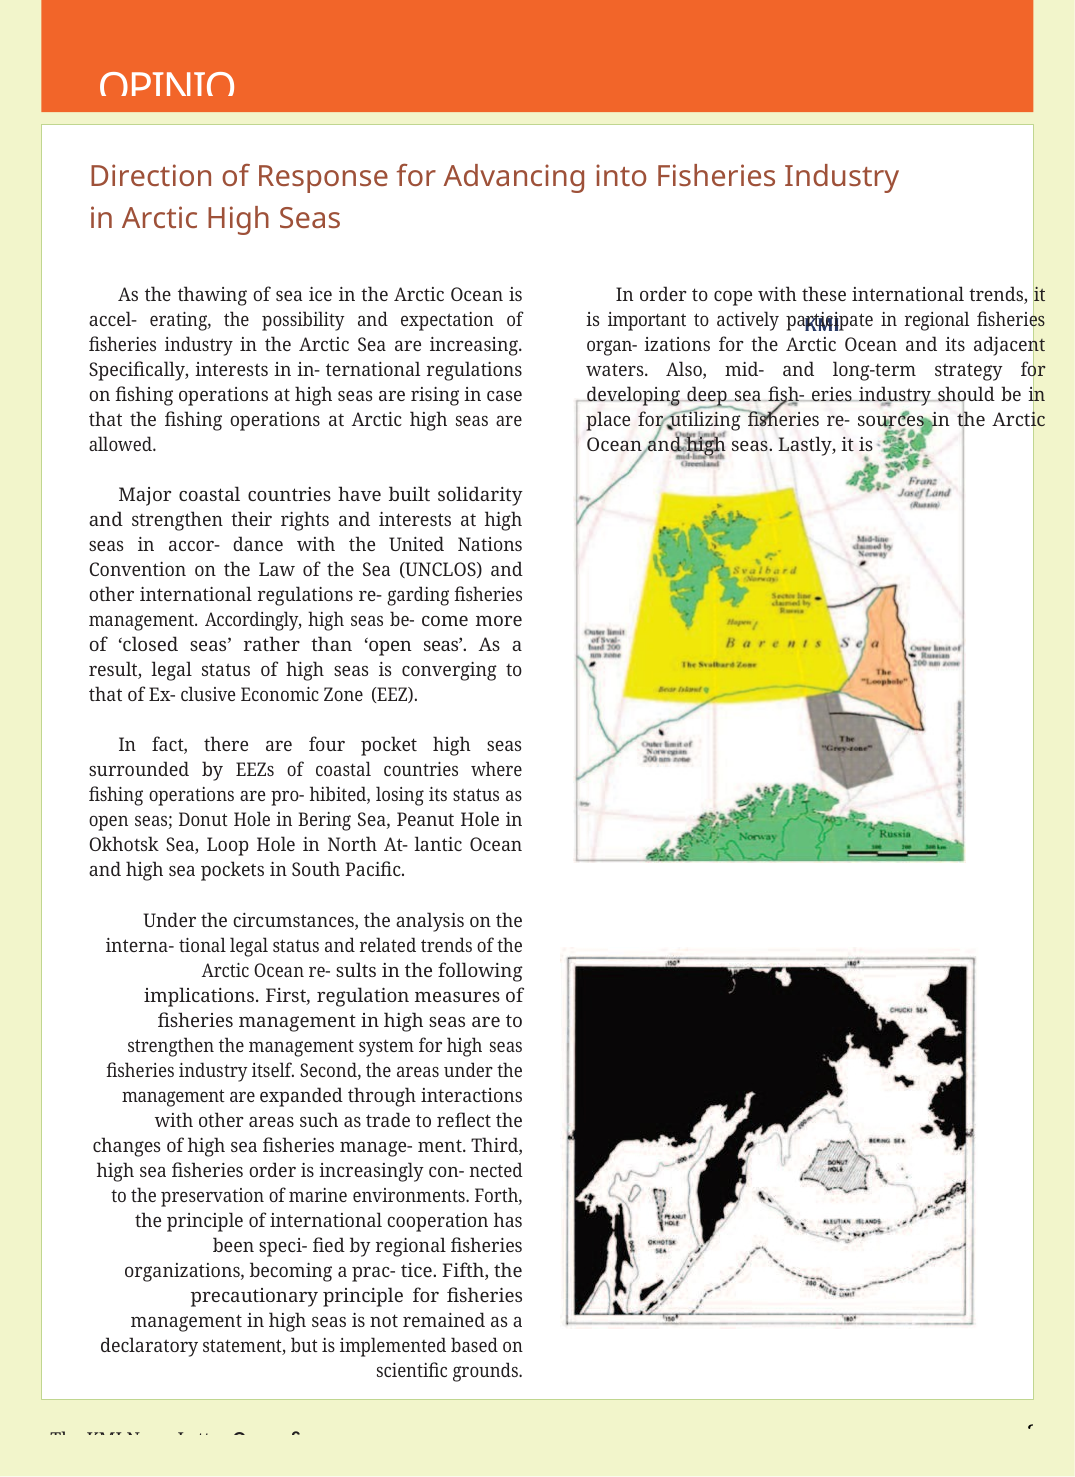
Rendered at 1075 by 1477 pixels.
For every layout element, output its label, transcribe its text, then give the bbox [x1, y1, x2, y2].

text Major coastal countries have built solidarity and strengthen their rights and interests at high seas in accor- dance with the United Nations Convention on the Law of the Sea (UNCLOS) and other international regulations re- garding fisheries management. Accordingly, high seas be- come more of ‘closed seas’ rather than ‘open seas’. As a result, legal status of high seas is converging to that of Ex- clusive Economic Zone (EEZ). [88, 482, 523, 707]
picture [560, 947, 979, 1329]
picture [573, 398, 966, 863]
text As the thawing of sea ice in the Arctic Ocean is accel- erating, the possibility and expectation of fisheries industry in the Arctic Sea are increasing. Specifically, interests in in- ternational regulations on fishing operations at high seas are rising in case that the fishing operations at Arctic high seas are allowed. [88, 281, 523, 456]
subtitle Direction of Response for Advancing into Fisheries Industry in Arctic High Seas [88, 155, 908, 237]
text In fact, there are four pocket high seas surrounded by EEZs of coastal countries where fishing operations are pro- hibited, losing its status as open seas; Donut Hole in Bering Sea, Peanut Hole in Okhotsk Sea, Loop Hole in North At- lantic Ocean and high sea pockets in South Pacific. [88, 732, 523, 882]
text In order to cope with these international trends, it is important to actively participate in regional fisheries organ- izations for the Arctic Ocean and its adjacent waters. Also, mid- and long-term strategy for developing deep sea fish- eries industry should be in place for utilizing fisheries re- sources in the Arctic Ocean and high seas. Lastly, it is [586, 281, 1046, 456]
text Under the circumstances, the analysis on the interna- tional legal status and related trends of the Arctic Ocean re- sults in the following implications. First, regulation measures of fisheries management in high seas are to strengthen the management system for high seas fisheries industry itself. Second, the areas under the management are expanded through interactions with other areas such as trade to reflect the changes of high sea fisheries manage- ment. Third, high sea fisheries order is increasingly con- nected to the preservation of marine environments. Forth, the principle of international cooperation has been speci- fied by regional fisheries organizations, becoming a prac- tice. Fifth, the precautionary principle for fisheries management in high seas is not remained as a declaratory statement, but is implemented based on scientific grounds. [88, 907, 523, 1382]
